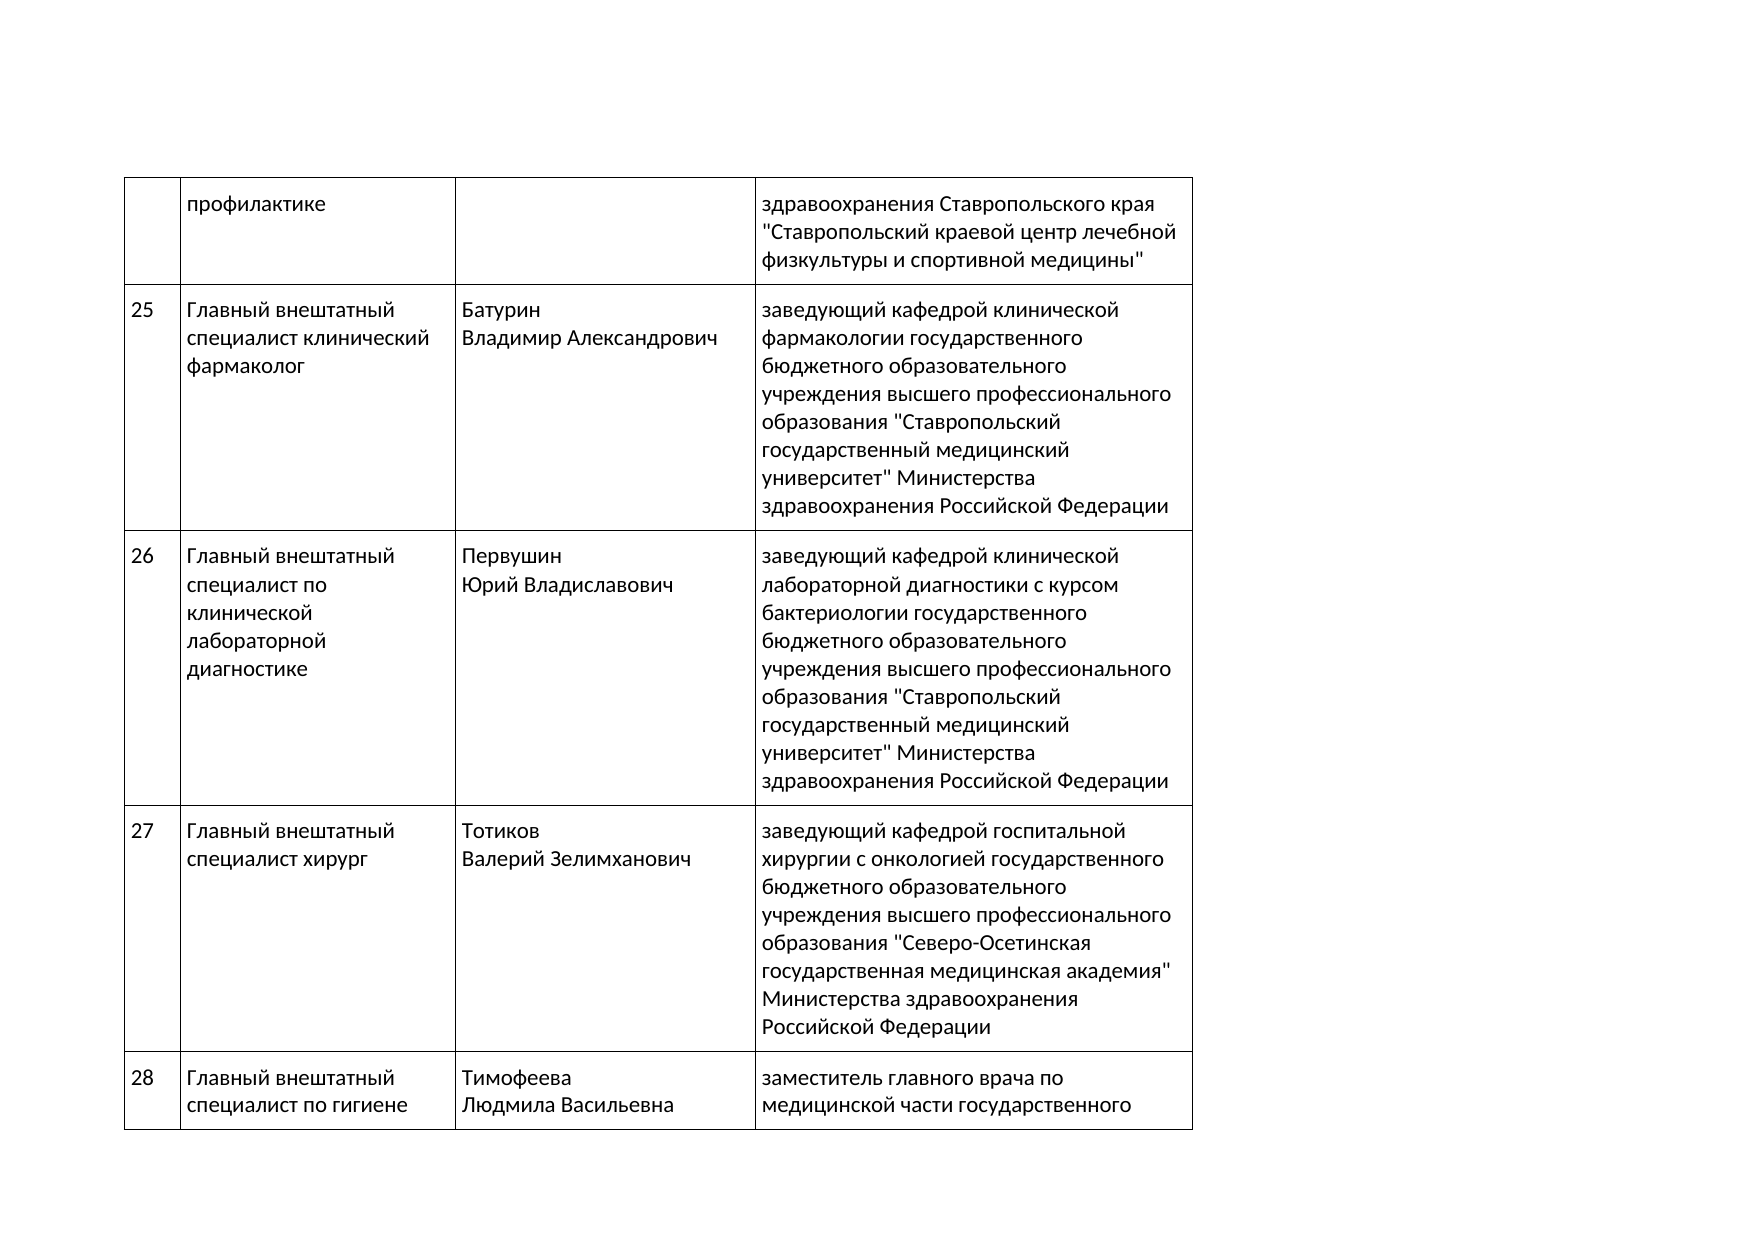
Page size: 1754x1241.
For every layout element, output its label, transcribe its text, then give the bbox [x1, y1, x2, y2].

table_cell Батурин Владимир Александрович [456, 285, 755, 530]
table_cell Первушин Юрий Владиславович [456, 531, 755, 804]
table_cell Главный внештатный специалист хирург [181, 806, 455, 1051]
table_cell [456, 1052, 755, 1129]
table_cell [181, 178, 455, 283]
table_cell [756, 178, 1192, 283]
table_cell Тотиков Валерий Зелимханович [456, 806, 755, 1051]
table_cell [756, 1052, 1192, 1129]
table_cell заведующий кафедрой клинической фармакологии государственного бюджетного образовательного учреждения высшего профессионального образования "Ставропольский государственный медицинский университет" Министерства здравоохранения Российской Федерации [756, 285, 1192, 530]
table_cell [181, 1052, 455, 1129]
table_cell 26 [125, 531, 180, 804]
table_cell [456, 178, 755, 283]
table_cell заведующий кафедрой госпитальной хирургии с онкологией государственного бюджетного образовательного учреждения высшего профессионального образования "Северо-Осетинская государственная медицинская академия" Министерства здравоохранения Российской Федерации [756, 806, 1192, 1051]
table_cell заведующий кафедрой клинической лабораторной диагностики с курсом бактериологии государственного бюджетного образовательного учреждения высшего профессионального образования "Ставропольский государственный медицинский университет" Министерства здравоохранения Российской Федерации [756, 531, 1192, 804]
table_cell 24 [125, 178, 180, 283]
table_cell 28 [125, 1052, 180, 1129]
table_cell Главный внештатный специалист клинический фармаколог [181, 285, 455, 530]
table_cell 25 [125, 285, 180, 530]
table_cell 27 [125, 806, 180, 1051]
table_cell Главный внештатный специалист по клинической лабораторной диагностике [181, 531, 455, 804]
